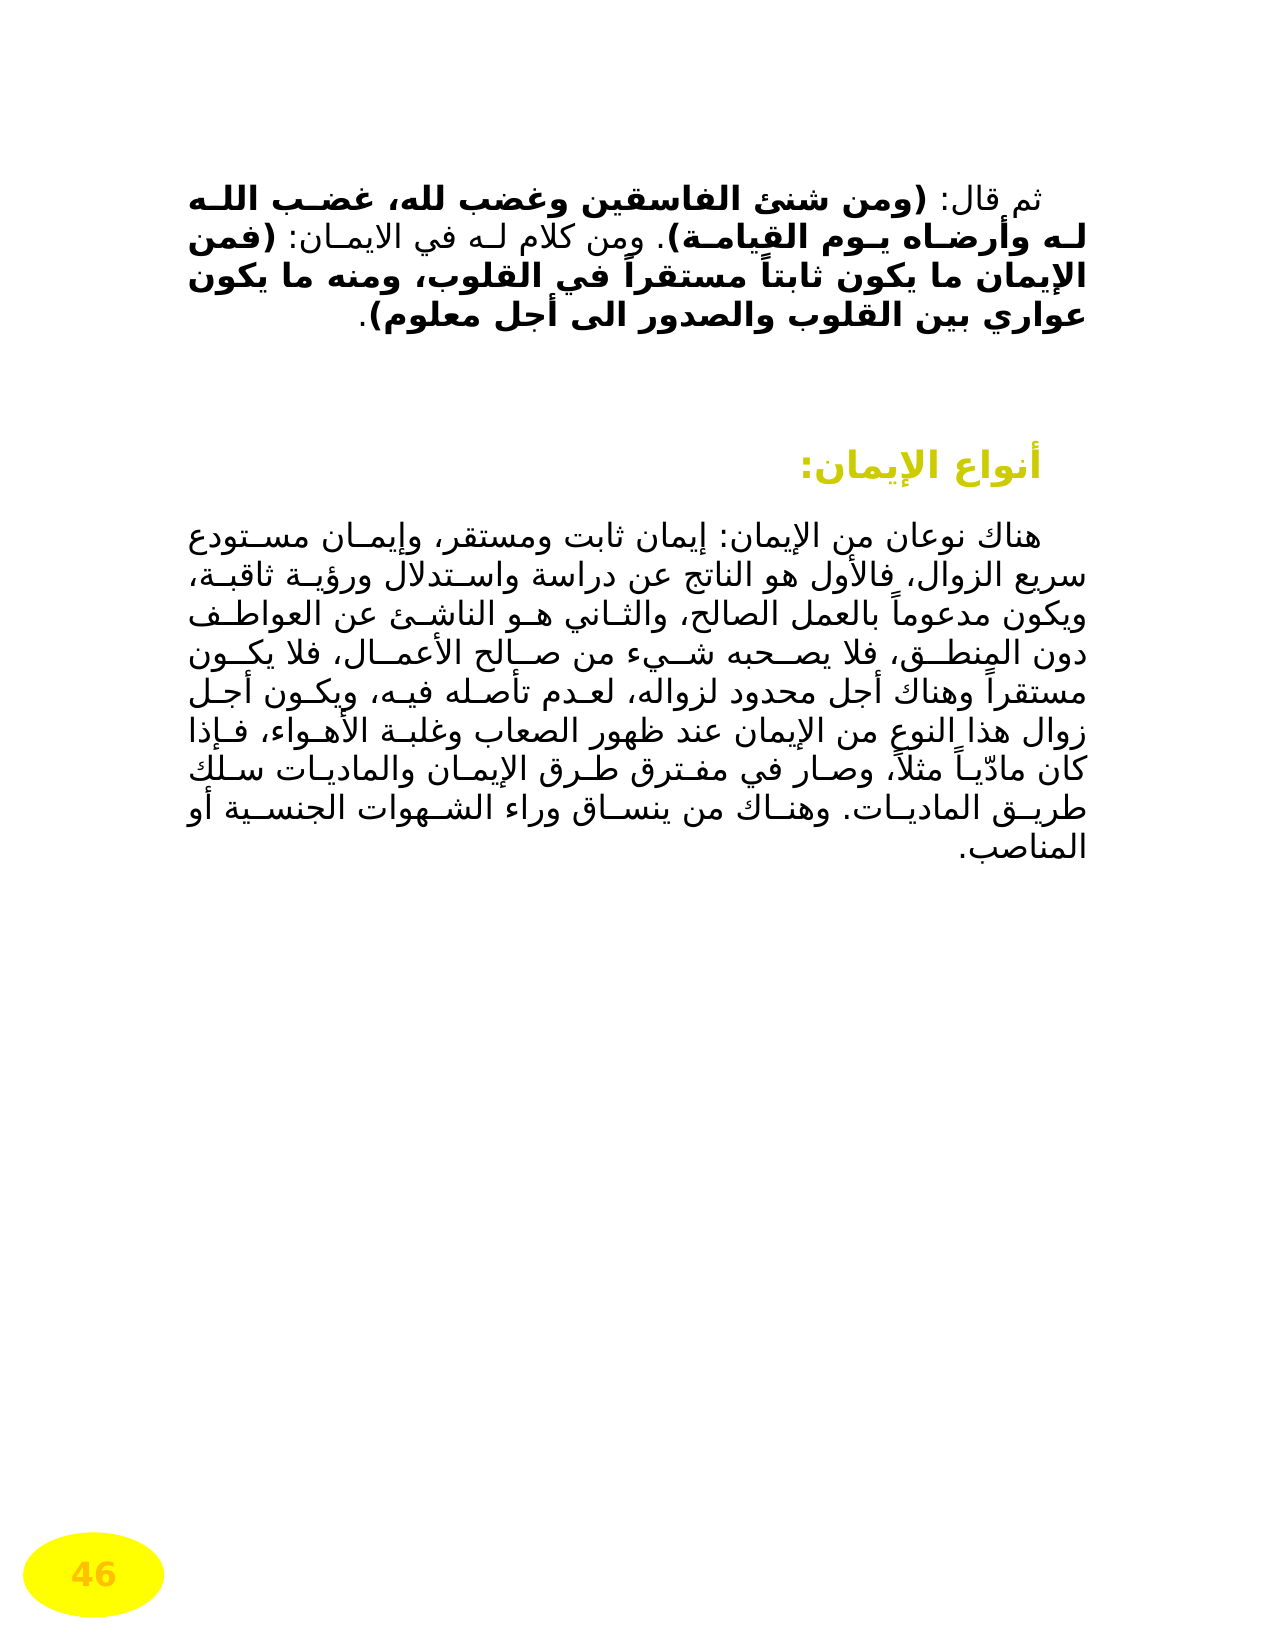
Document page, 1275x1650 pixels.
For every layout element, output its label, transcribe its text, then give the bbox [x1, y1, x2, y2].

text هناك نوعان من الإيمان: إيمان ثابت ومستقر، وإيمان مستودع سريع الزوال، فالأول هو الناتج عن دراسة واستدلال ورؤية ثاقبة، ويكون مدعوماً بالعمل الصالح، والثاني هو الناشئ عن العواطف دون المنطق، فلا يصحبه شيء من صالح الأعمال، فلا يكون مستقراً وهناك أجل محدود لزواله، لعدم تأصله فيه، ويكون أجل زوال هذا النوع من الإيمان عند ظهور الصعاب وغلبة الأهواء، فإذا كان مادّياً مثلاً، وصار في مفترق طرق الإيمان والماديات سلك طريق الماديات. وهناك من ينساق وراء الشهوات الجنسية أو المناصب. [187, 517, 1087, 866]
text ثم قال: (ومن شنئ الفاسقين وغضب لله، غضب الله له وأرضاه يوم القيامة). ومن كلام له في الايمان: (فمن الإيمان ما يكون ثابتاً مستقراً في القلوب، ومنه ما يكون عواري بين القلوب والصدور الى أجل معلوم). [187, 179, 1087, 334]
text أنواع الإيمان: [187, 444, 1087, 488]
